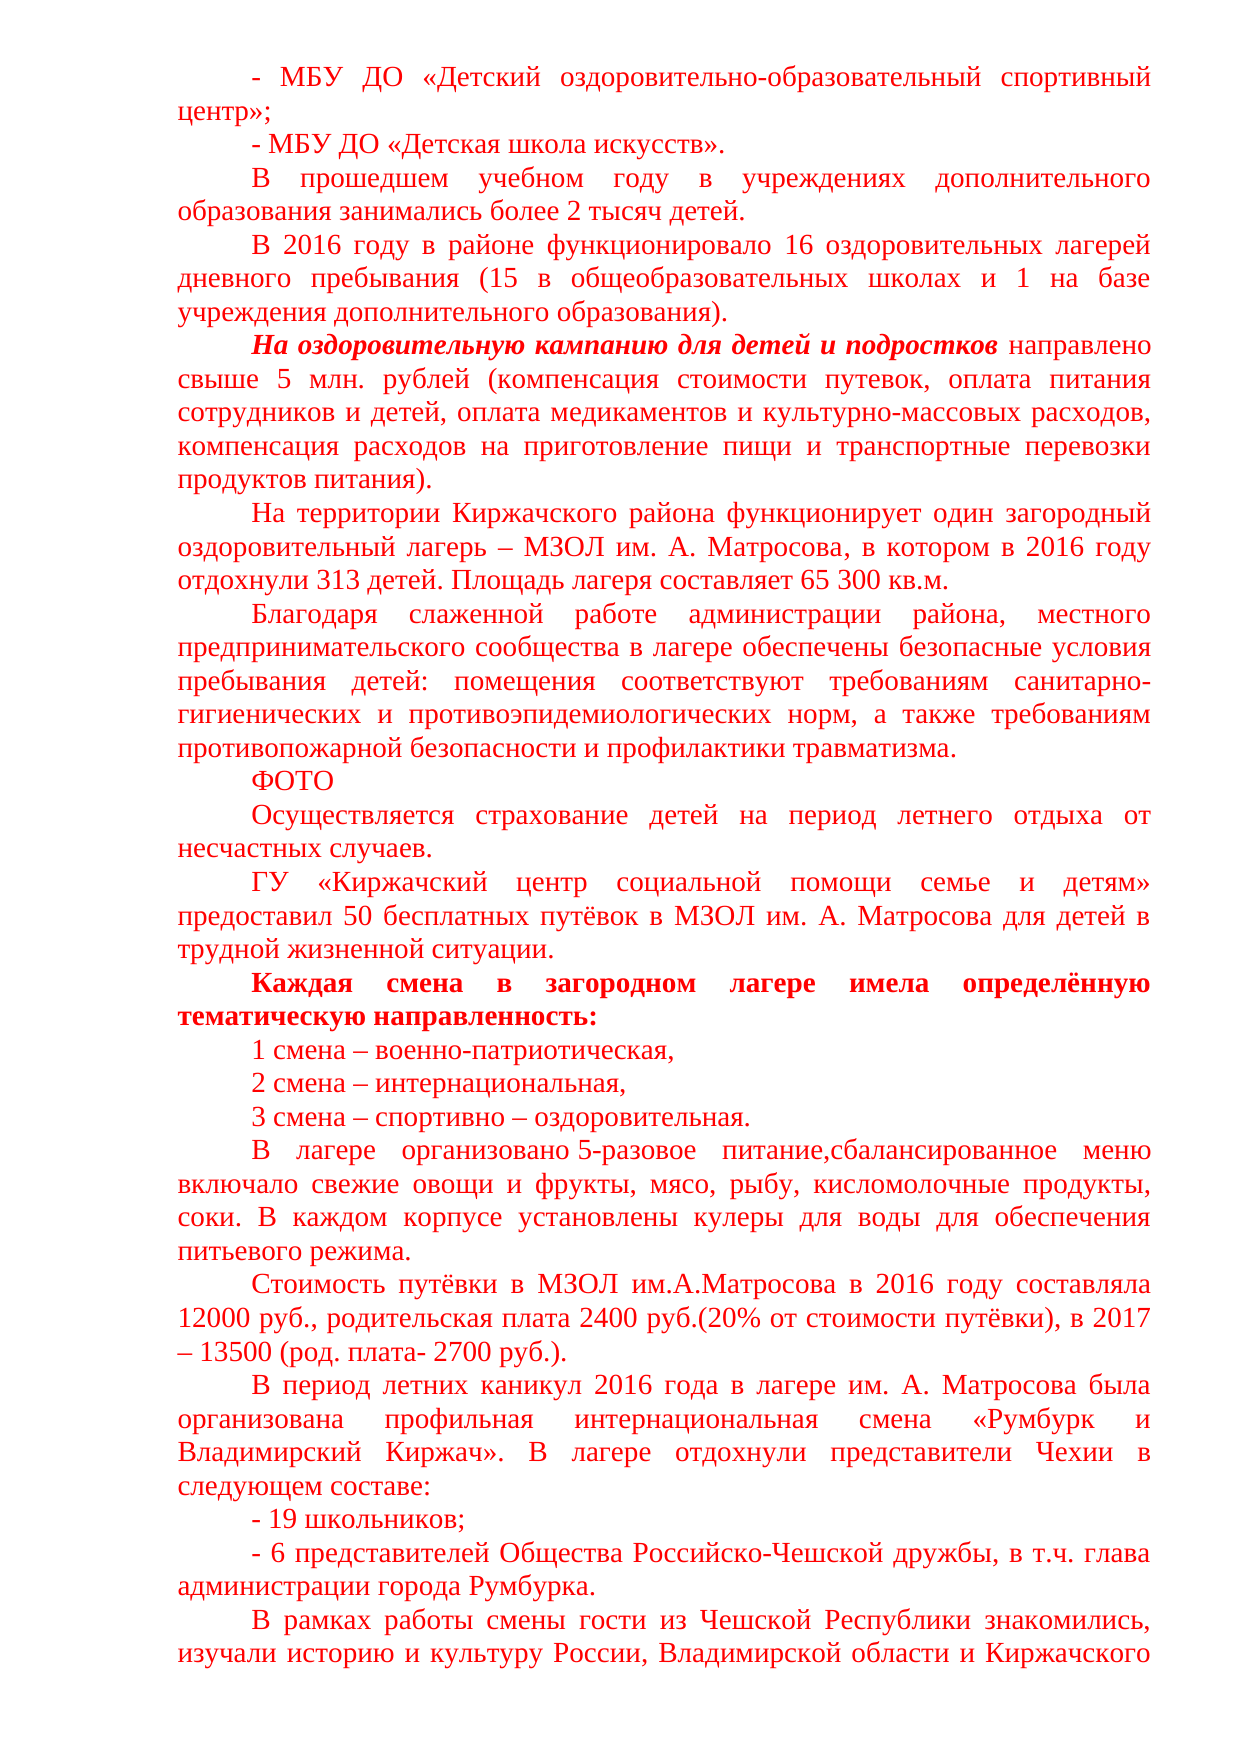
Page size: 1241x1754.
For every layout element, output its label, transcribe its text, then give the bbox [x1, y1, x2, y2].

text На территории Киржачского района функционирует один загородный оздоровительный лагерь – МЗОЛ им. А. Матросова, в котором в 2016 году отдохнули 313 детей. Площадь лагеря составляет 65 300 кв.м. [177, 495, 1152, 596]
text - МБУ ДО «Детский оздоровительно-образовательный спортивный центр»; [177, 59, 1152, 126]
text Стоимость путёвки в МЗОЛ им.А.Матросова в 2016 году составляла 12000 руб., родительская плата 2400 руб.(20% от стоимости путёвки), в 2017 – 13500 (род. плата- 2700 руб.). [177, 1267, 1152, 1367]
text В 2016 году в районе функционировало 16 оздоровительных лагерей дневного пребывания (15 в общеобразовательных школах и 1 на базе учреждения дополнительного образования). [177, 227, 1152, 327]
text - МБУ ДО «Детская школа искусств». [177, 126, 1152, 160]
text ГУ «Киржачский центр социальной помощи семье и детям» предоставил 50 бесплатных путёвок в МЗОЛ им. А. Матросова для детей в трудной жизненной ситуации. [177, 864, 1152, 965]
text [177, 1602, 1152, 1669]
text В прошедшем учебном году в учреждениях дополнительного образования занимались более 2 тысяч детей. [177, 160, 1152, 227]
text В лагере организовано 5-разовое питание,сбалансированное меню включало свежие овощи и фрукты, мясо, рыбу, кисломолочные продукты, соки. В каждом корпусе установлены кулеры для воды для обеспечения питьевого режима. [177, 1132, 1152, 1267]
text В период летних каникул 2016 года в лагере им. А. Матросова была организована профильная интернациональная смена «Румбурк и Владимирский Киржач». В лагере отдохнули представители Чехии в следующем составе: [177, 1367, 1152, 1501]
text - 6 представителей Общества Российско-Чешской дружбы, в т.ч. глава администрации города Румбурка. [177, 1535, 1152, 1602]
text 3 смена – спортивно – оздоровительная. [177, 1099, 1152, 1132]
text Каждая смена в загородном лагере имела определённую тематическую направленность: [177, 965, 1152, 1032]
text Осуществляется страхование детей на период летнего отдыха от несчастных случаев. [177, 797, 1152, 864]
text 2 смена – интернациональная, [177, 1065, 1152, 1099]
text - 19 школьников; [177, 1501, 1152, 1535]
text 1 смена – военно-патриотическая, [177, 1032, 1152, 1065]
text ФОТО [177, 763, 1152, 797]
text На оздоровительную кампанию для детей и подростков направлено свыше 5 млн. рублей (компенсация стоимости путевок, оплата питания сотрудников и детей, оплата медикаментов и культурно-массовых расходов, компенсация расходов на приготовление пищи и транспортные перевозки продуктов питания). [177, 327, 1152, 495]
text Благодаря слаженной работе администрации района, местного предпринимательского сообщества в лагере обеспечены безопасные условия пребывания детей: помещения соответствуют требованиям санитарно-гигиенических и противоэпидемиологических норм, а также требованиям противопожарной безопасности и профилактики травматизма. [177, 596, 1152, 763]
